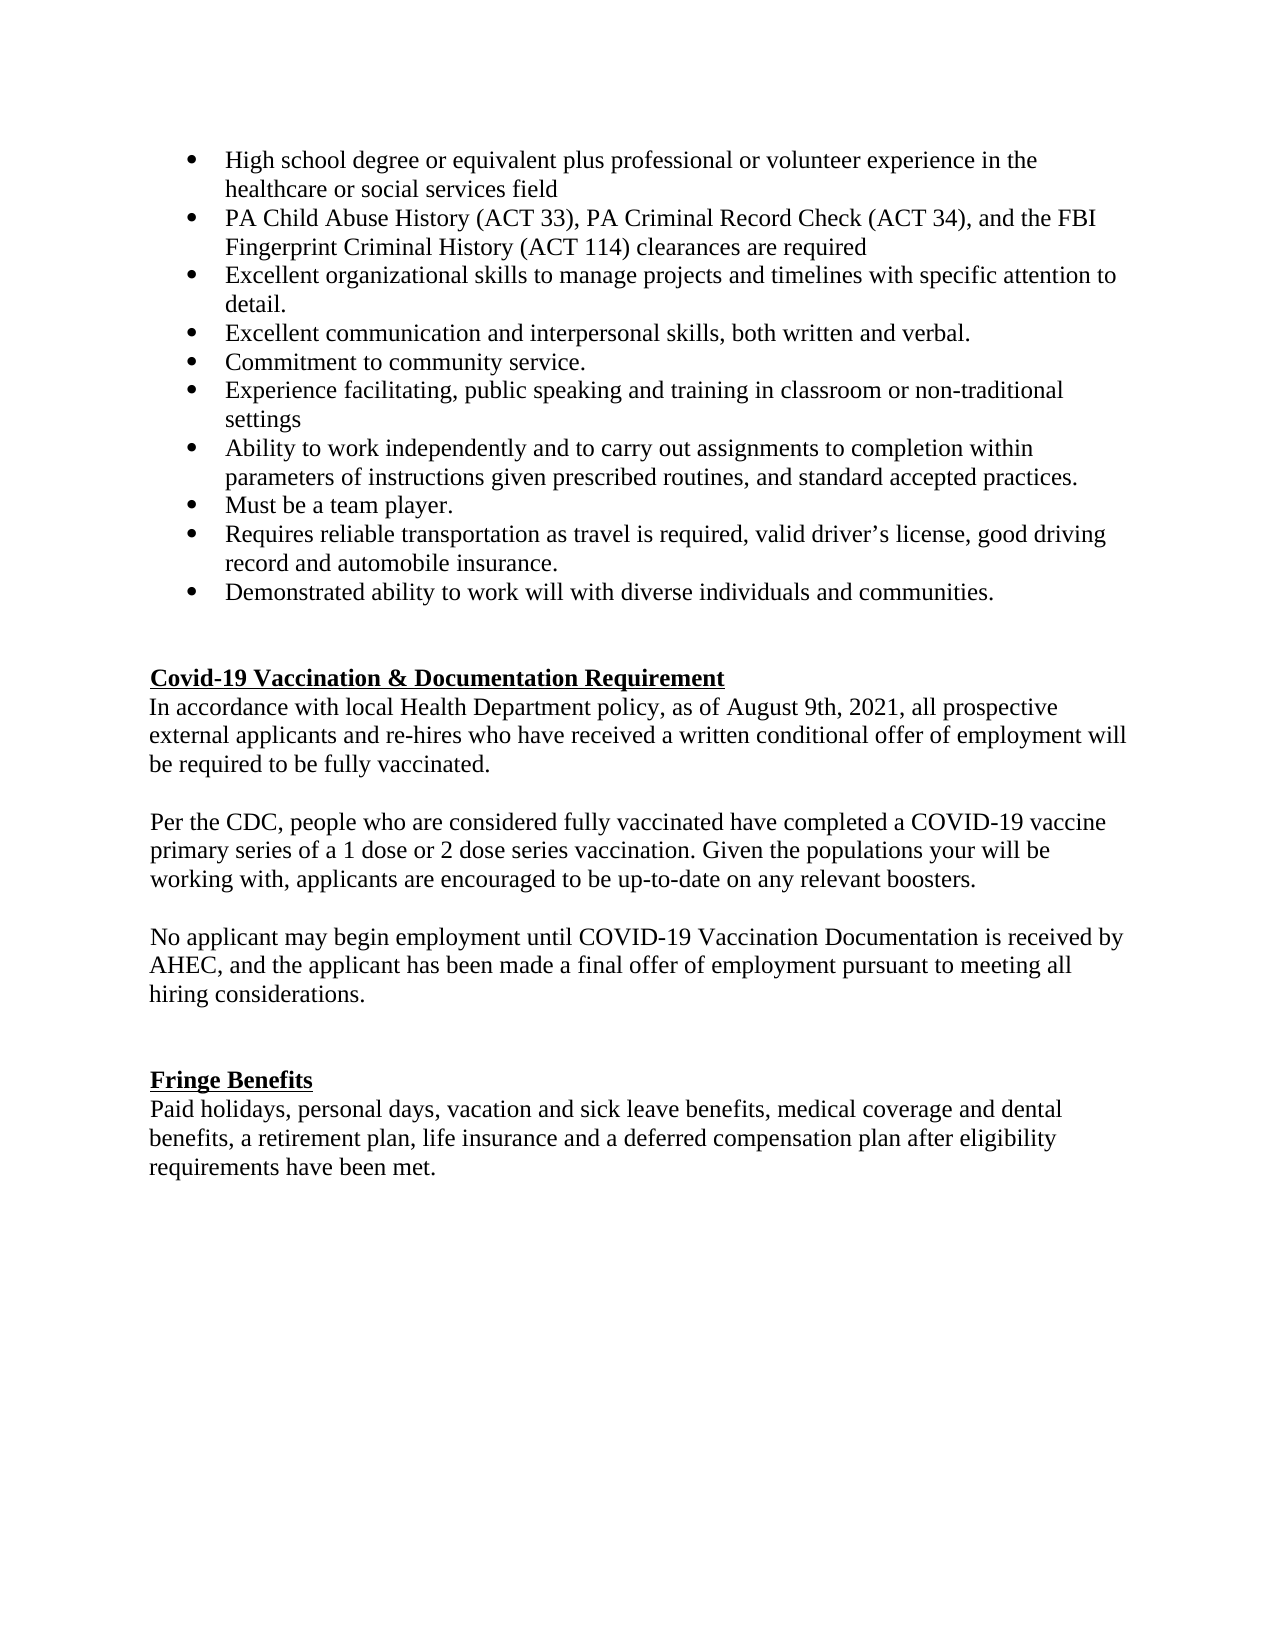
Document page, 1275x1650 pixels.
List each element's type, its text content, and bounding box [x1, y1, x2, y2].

list Excellent communication and interpersonal skills, both written and verbal. [187, 318, 1136, 347]
list Commitment to community service. [187, 347, 1136, 376]
list Must be a team player. [187, 491, 1136, 519]
text primary series of a 1 dose or 2 dose series vaccination. Given the populations your will be [150, 836, 1136, 864]
text record and automobile insurance. [225, 548, 1136, 577]
list PA Child Abuse History (ACT 33), PA Criminal Record Check (ACT 34), and the FBI Fingerprint Criminal History (ACT 114) clearances are required [187, 203, 1136, 261]
text In accordance with local Health Department policy, as of August 9th, 2021, all prospective external applicants and re-hires who have received a written conditional offer of employment will be required to be fully vaccinated. [149, 692, 1136, 778]
text No applicant may begin employment until COVID-19 Vaccination Documentation is received by AHEC, and the applicant has been made a final offer of employment pursuant to meeting all hiring considerations. [149, 922, 1136, 1008]
text Fringe Benefits [149, 1066, 1136, 1094]
list Excellent organizational skills to manage projects and timelines with specific attention to detail. [187, 261, 1136, 318]
text working with, applicants are encouraged to be up-to-date on any relevant boosters. [150, 864, 1136, 893]
list Ability to work independently and to carry out assignments to completion within parameters of instructions given prescribed routines, and standard accepted practices. [187, 433, 1136, 491]
list High school degree or equivalent plus professional or volunteer experience in the healthcare or social services field [187, 146, 1136, 203]
text Paid holidays, personal days, vacation and sick leave benefits, medical coverage and dental benefits, a retirement plan, life insurance and a deferred compensation plan after eligibility requirements have been met. [149, 1094, 1136, 1181]
list Demonstrated ability to work will with diverse individuals and communities. [187, 577, 1136, 606]
text Per the CDC, people who are considered fully vaccinated have completed a COVID-19 vaccine [150, 807, 1136, 836]
text Covid-19 Vaccination & Documentation Requirement [150, 663, 1136, 692]
list Requires reliable transportation as travel is required, valid driver’s license, good driving [187, 519, 1136, 548]
list Experience facilitating, public speaking and training in classroom or non-traditional settings [187, 376, 1136, 433]
